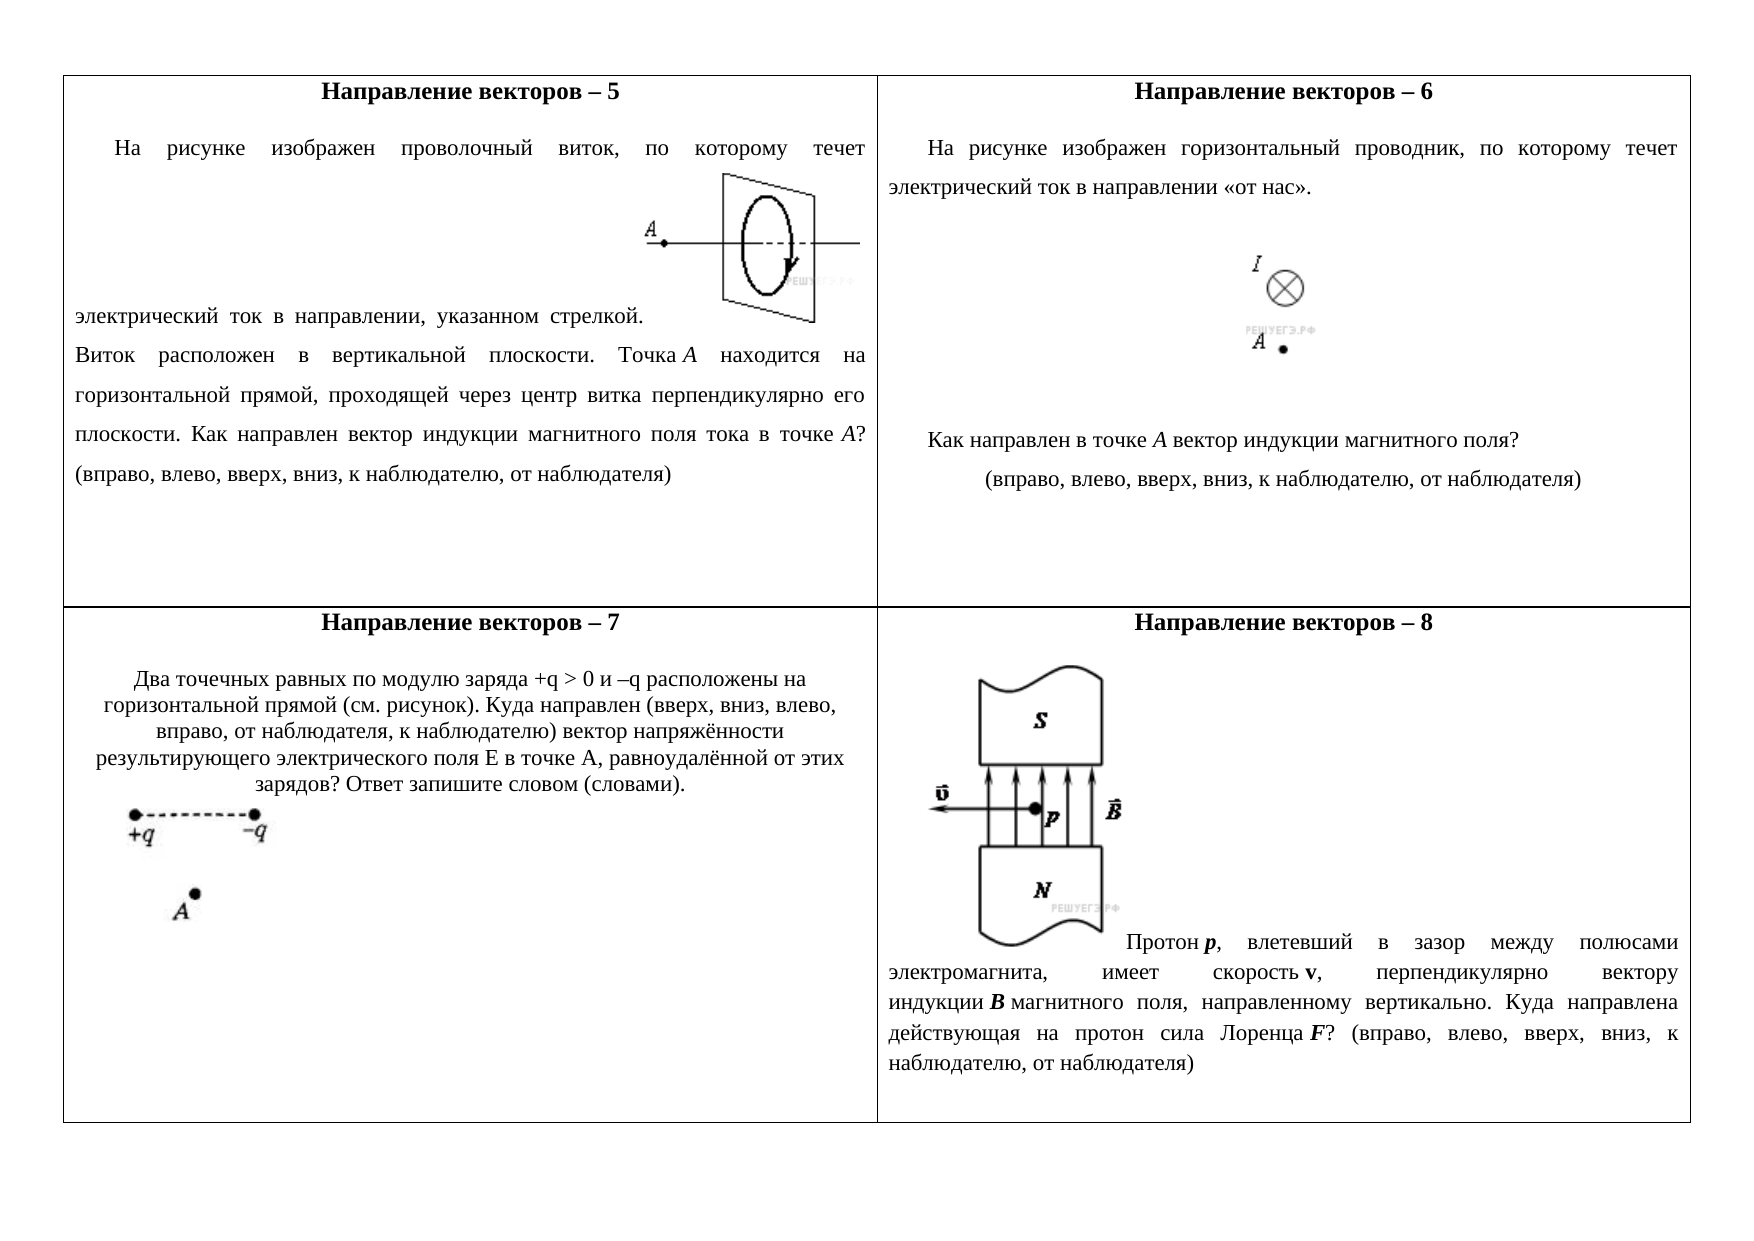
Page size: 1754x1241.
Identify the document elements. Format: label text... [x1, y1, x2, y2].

table_cell Направление векторов – 7 Два точечных равных по модулю заряда +q > 0 и –q расположены на горизонтальной прямой (см. рисунок). Куда направлен (вверх, вниз, влево, вправо, от наблюдателя, к наблюдателю) вектор напряжённости результирующего электрического поля E в точке A, равноудалённой от этих зарядов? Ответ запишите словом (словами). [64, 608, 877, 1122]
table_cell Направление векторов – 8 Протон p, влетевший в зазор между полюсами электромагнита, имеет скорость v, перпендикулярно вектору индукции B магнитного поля, направленному вертикально. Куда направлена действующая на протон сила Лоренца F? (вправо, влево, вверх, вниз, к наблюдателю, от наблюдателя) [878, 608, 1690, 1122]
picture [114, 796, 277, 927]
table_header Направление векторов – 5 На рисунке изображен проволочный виток, по которому течет электрический ток в направлении, указанном стрелкой. Виток расположен в вертикальной плоскости. Точка А находится на горизонтальной прямой, проходящей через центр витка перпендикулярно его плоскости. Как направлен вектор индукции магнитного поля тока в точке А? (вправо, влево, вверх, вниз, к наблюдателю, от наблюдателя) [64, 76, 877, 606]
picture [927, 665, 1126, 950]
picture [1246, 252, 1322, 373]
picture [644, 173, 860, 323]
table_header Направление векторов – 6 На рисунке изображен горизонтальный проводник, по которому течет электрический ток в направлении «от нас». Как направлен в точке A вектор индукции магнитного поля? (вправо, влево, вверх, вниз, к наблюдателю, от наблюдателя) [878, 76, 1690, 606]
